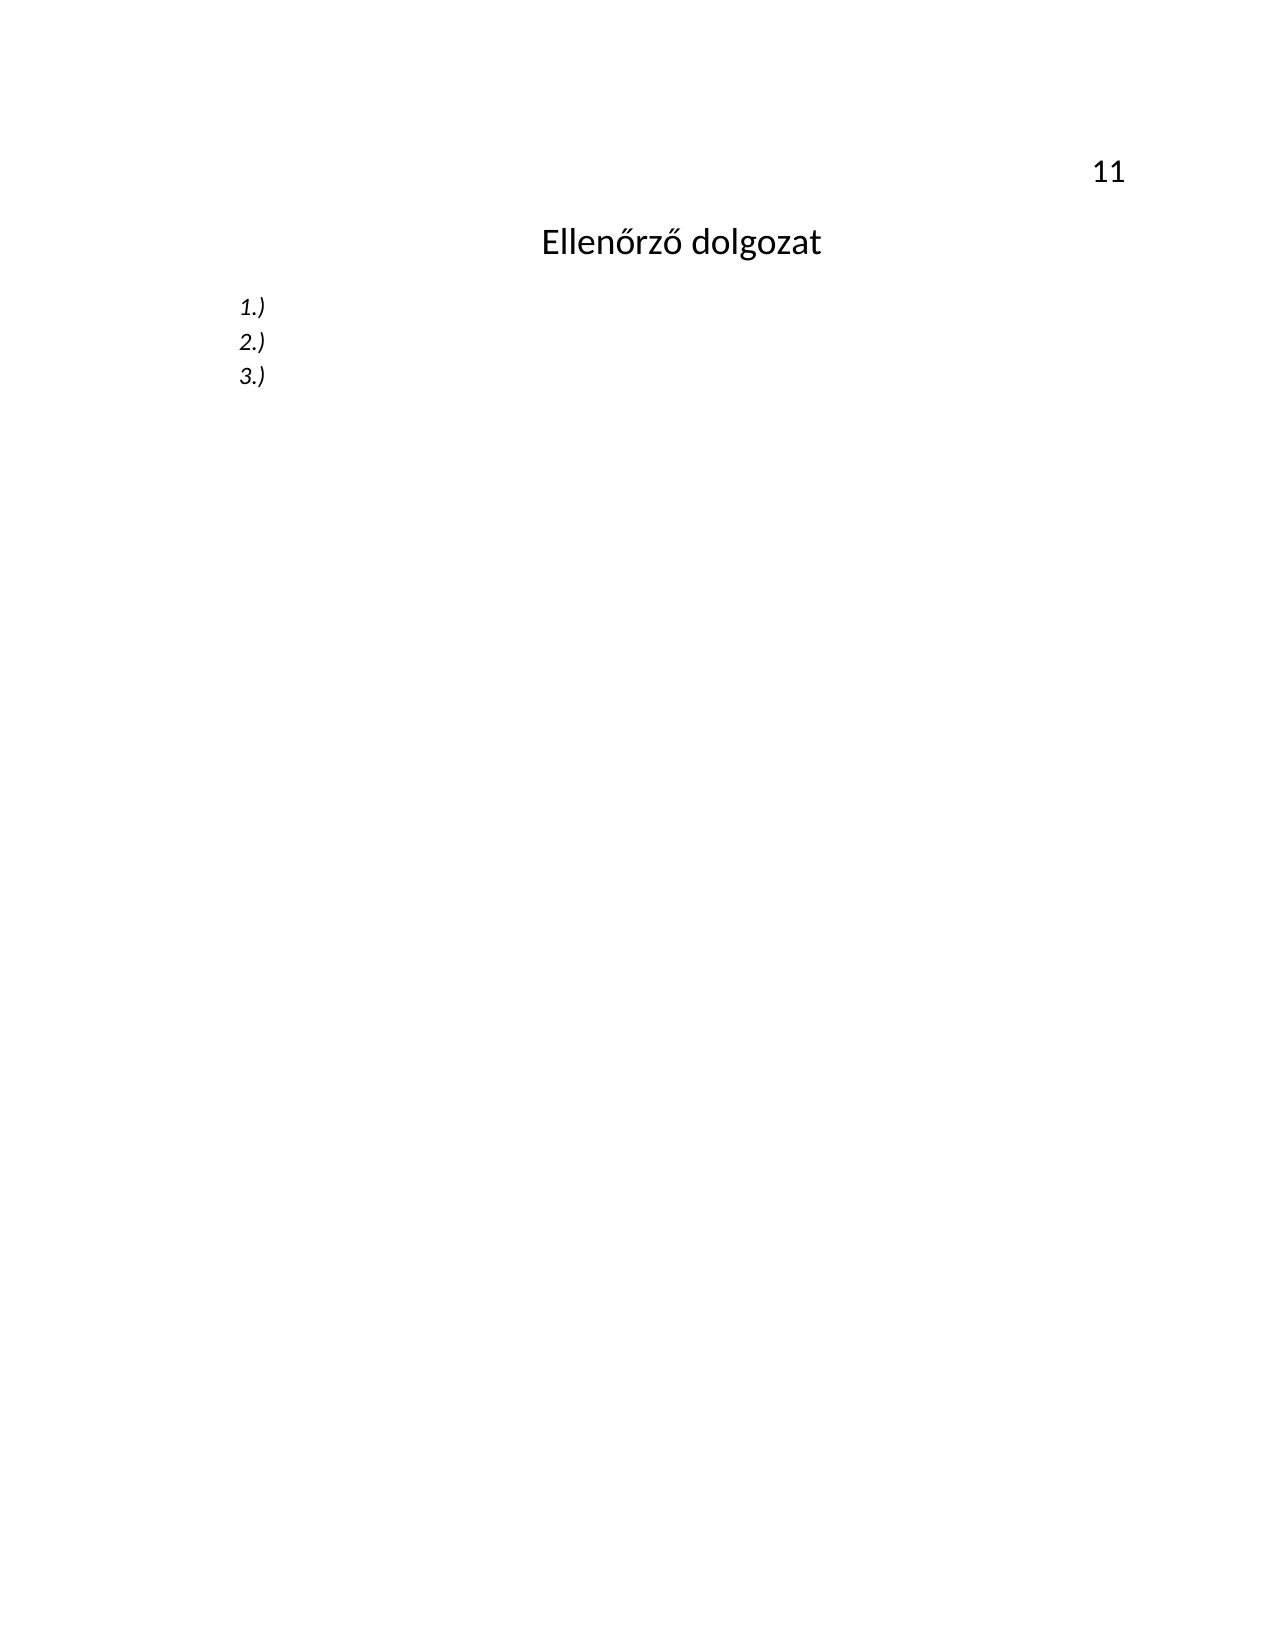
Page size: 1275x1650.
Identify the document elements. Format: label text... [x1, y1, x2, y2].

text Ellenőrző dolgozat [224, 218, 1125, 263]
text 11 [224, 150, 1125, 191]
